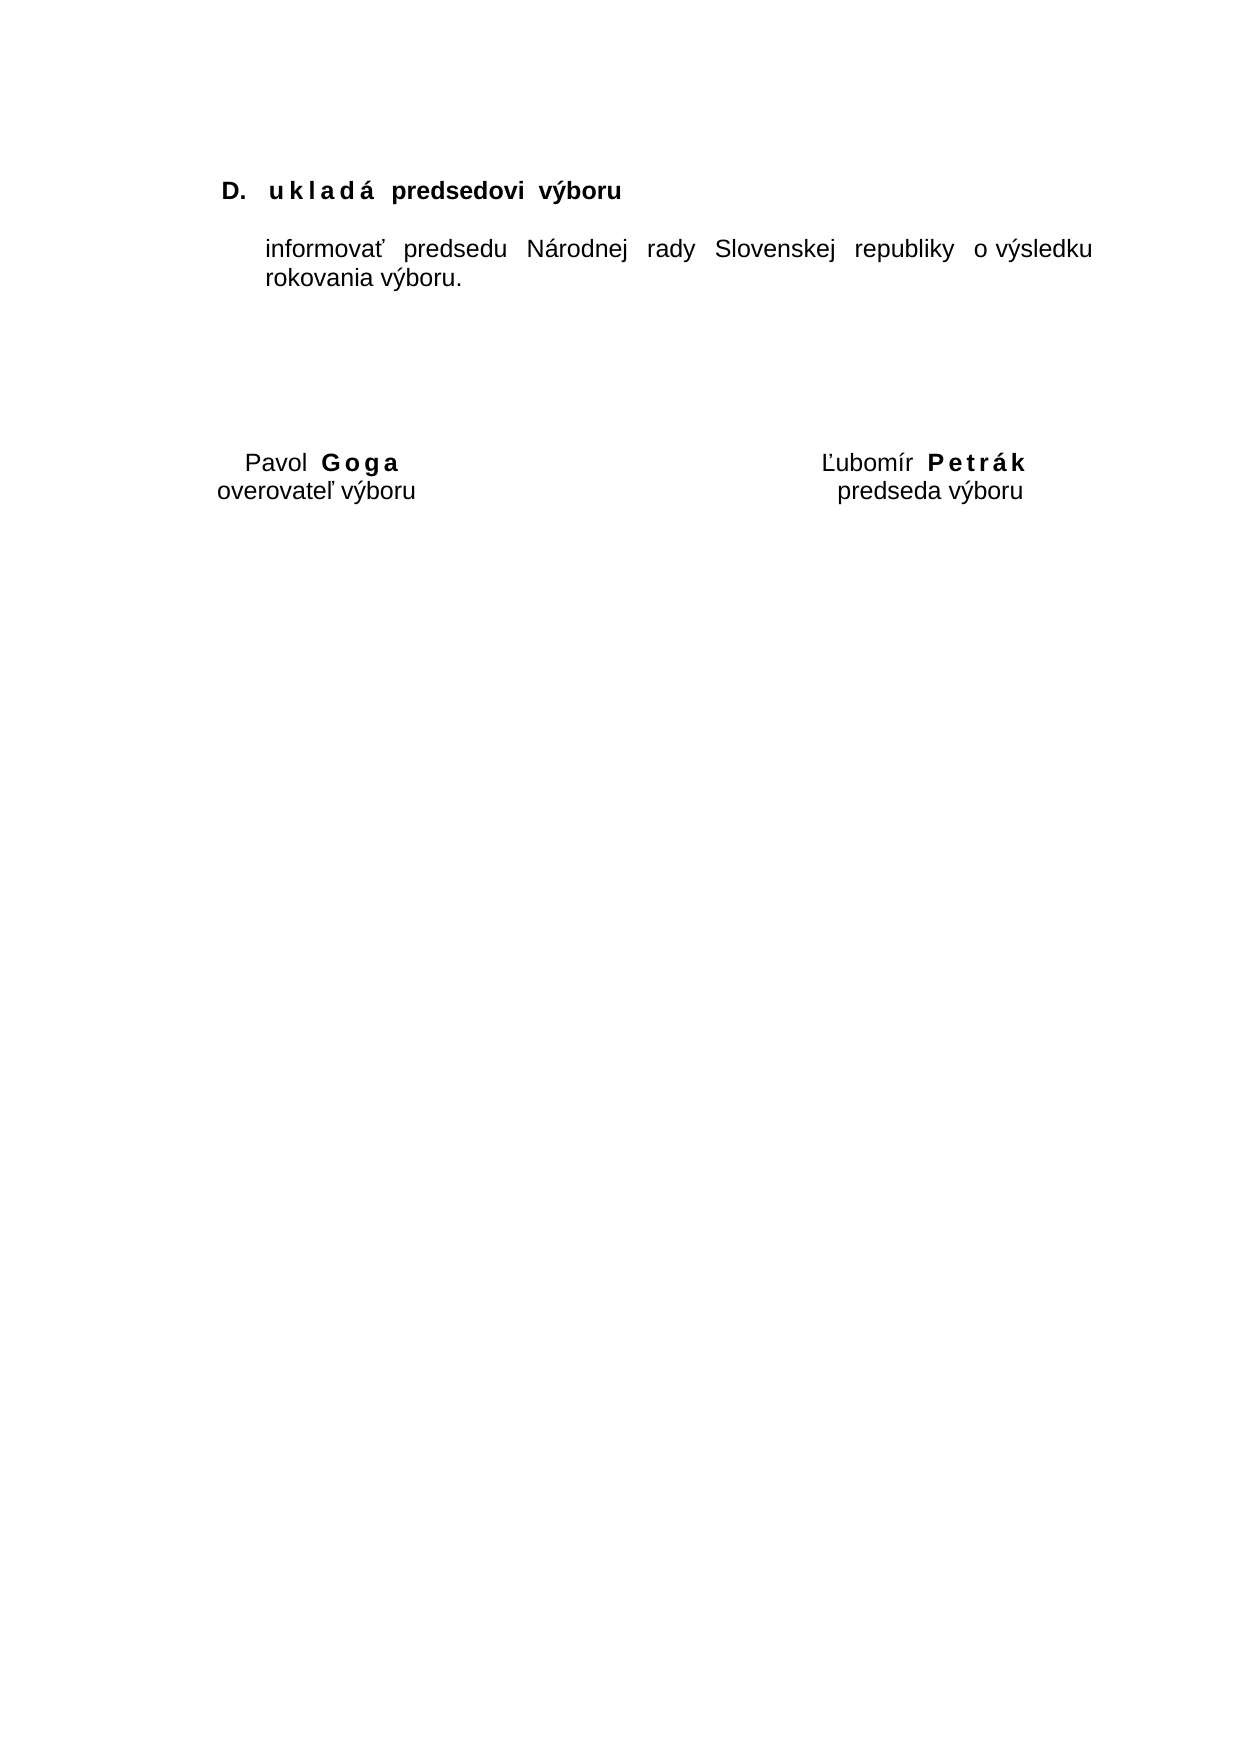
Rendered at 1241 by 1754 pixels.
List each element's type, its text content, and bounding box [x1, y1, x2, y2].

text overovateľ výboru predseda výboru [148, 476, 1093, 505]
text Pavol Goga Ľubomír Petrák [148, 448, 1093, 476]
text informovať predsedu Národnej rady Slovenskej republiky o výsledku rokovania výboru. [265, 234, 1093, 291]
list ukladá predsedovi výboru [221, 176, 1093, 205]
